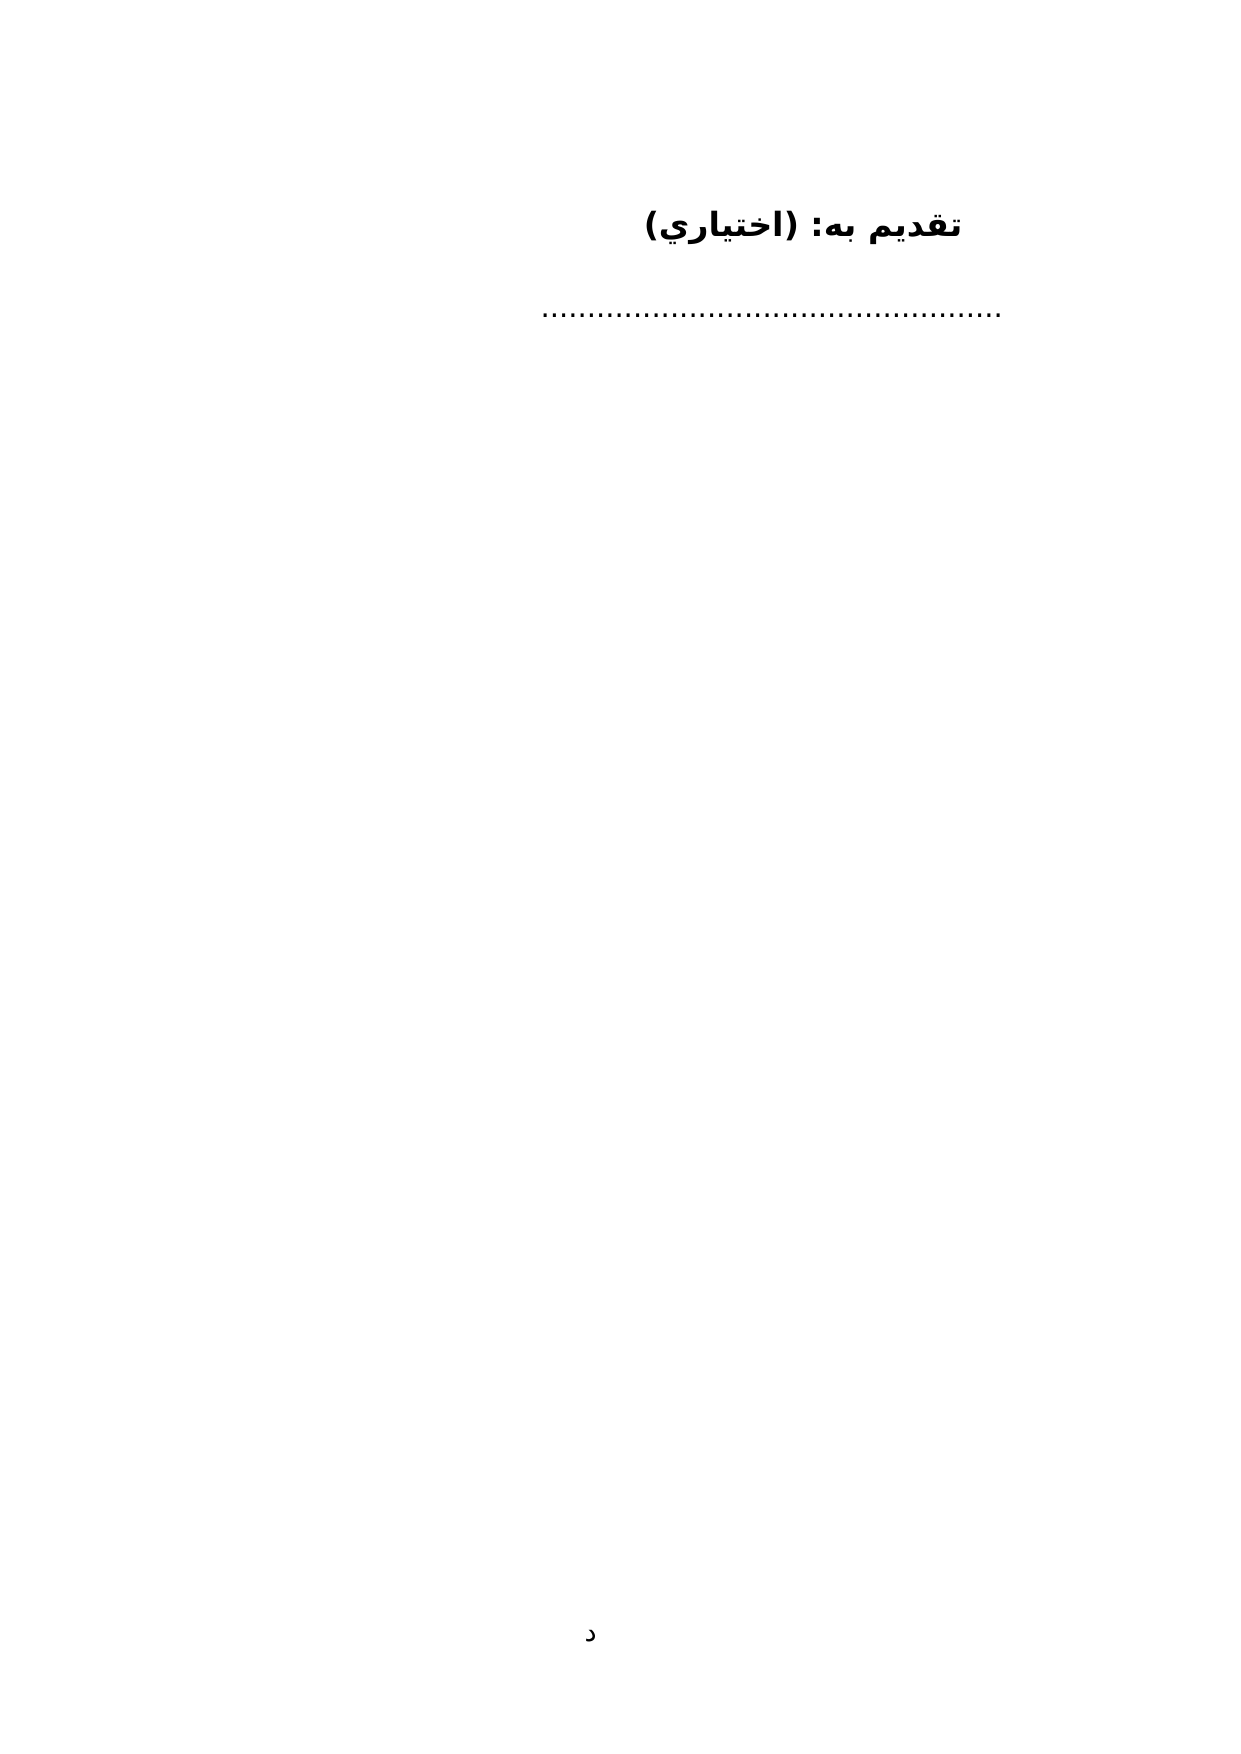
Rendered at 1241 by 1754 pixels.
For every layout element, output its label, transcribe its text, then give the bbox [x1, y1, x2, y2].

title تقديم به: (اختياري) [177, 206, 1004, 245]
text .................................................. [177, 290, 1004, 324]
